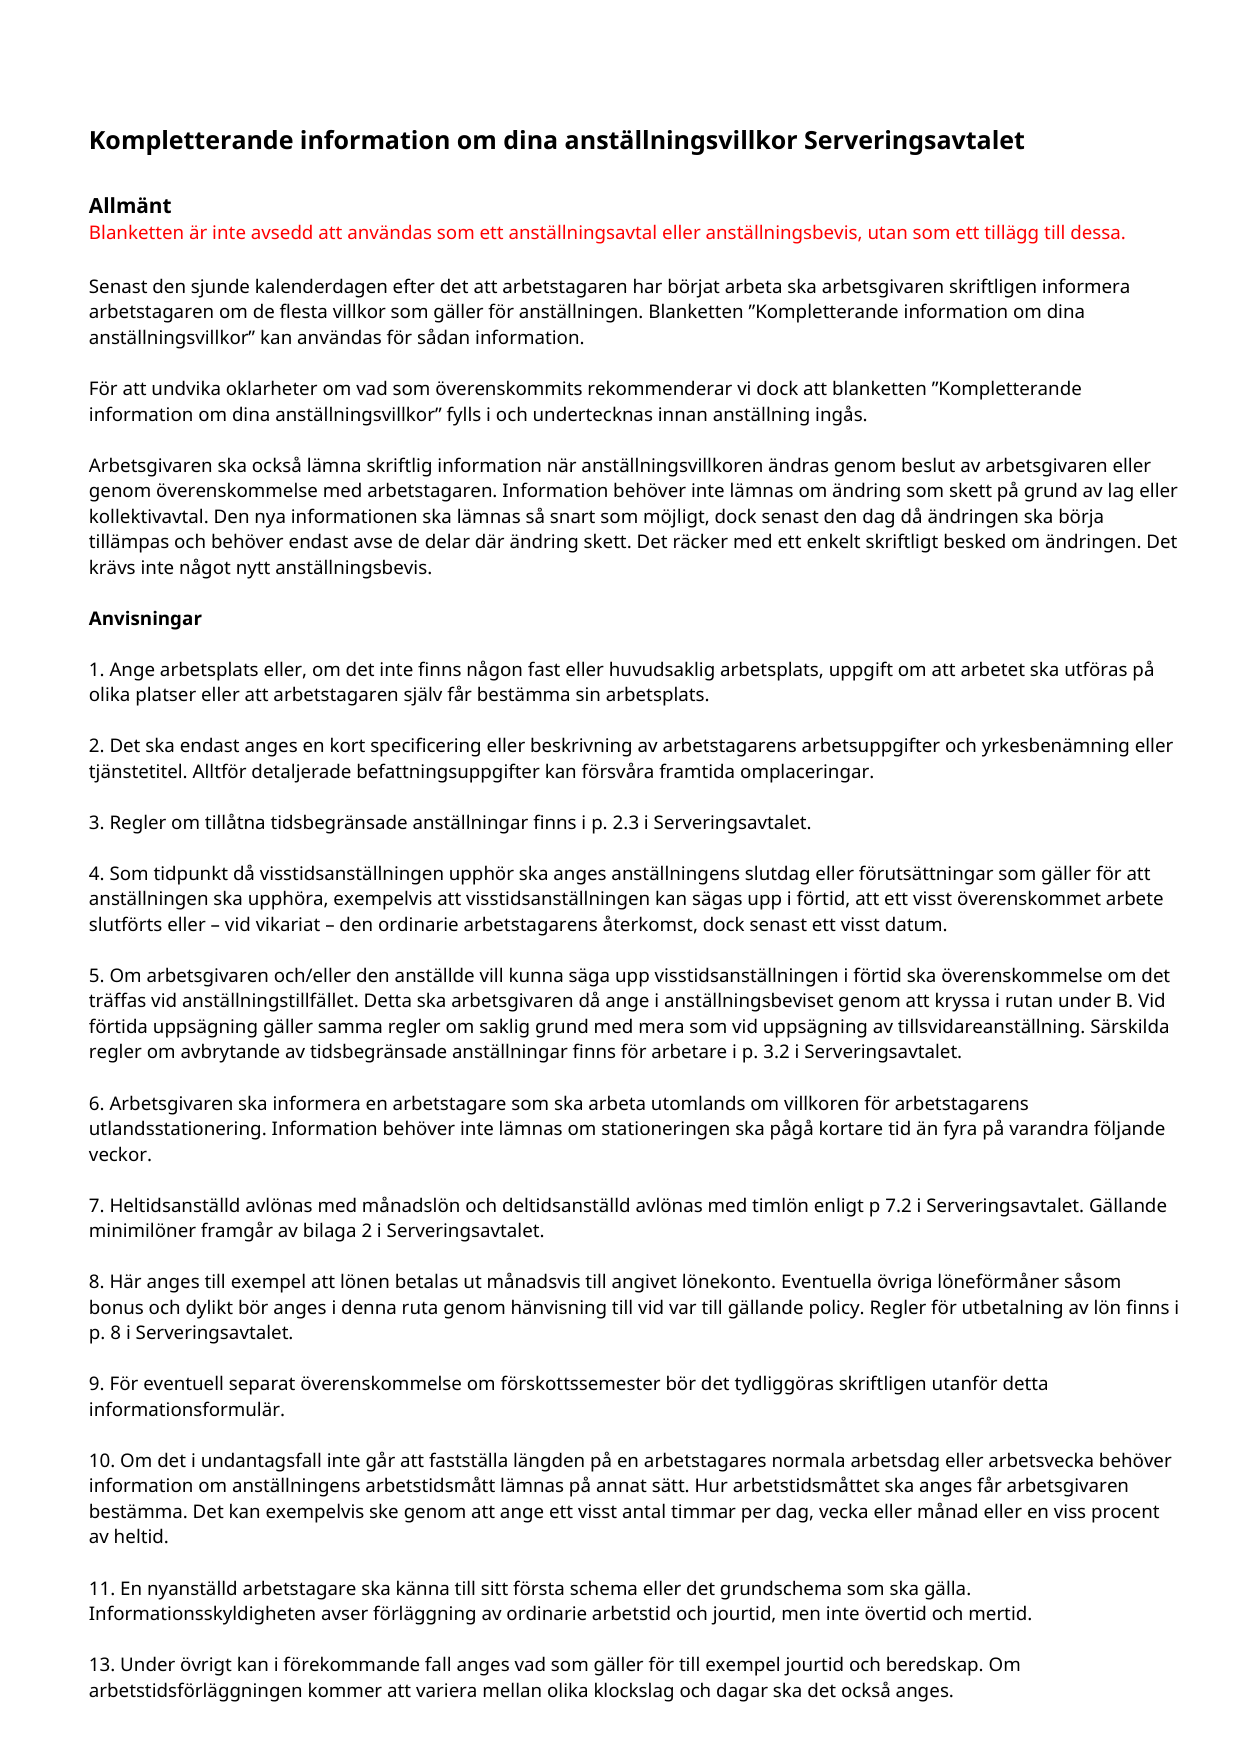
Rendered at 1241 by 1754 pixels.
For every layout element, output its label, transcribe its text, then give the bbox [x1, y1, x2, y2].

text Kompletterande information om dina anställningsvillkor Serveringsavtalet [89, 123, 1181, 157]
text Allmänt [89, 191, 1181, 219]
text 1. Ange arbetsplats eller, om det inte finns någon fast eller huvudsaklig arbetsplats, uppgift om att arbetet ska utföras på olika platser eller att arbetstagaren själv får bestämma sin arbetsplats. [89, 656, 1181, 707]
text 10. Om det i undantagsfall inte går att fastställa längden på en arbetstagares normala arbetsdag eller arbetsvecka behöver information om anställningens arbetstidsmått lämnas på annat sätt. Hur arbetstidsmåttet ska anges får arbetsgivaren bestämma. Det kan exempelvis ske genom att ange ett visst antal timmar per dag, vecka eller månad eller en viss procent av heltid. [89, 1447, 1181, 1549]
text Senast den sjunde kalenderdagen efter det att arbetstagaren har börjat arbeta ska arbetsgivaren skriftligen informera arbetstagaren om de flesta villkor som gäller för anställningen. Blanketten ”Kompletterande information om dina anställningsvillkor” kan användas för sådan information. [89, 273, 1181, 350]
text 7. Heltidsanställd avlönas med månadslön och deltidsanställd avlönas med timlön enligt p 7.2 i Serveringsavtalet. Gällande minimilöner framgår av bilaga 2 i Serveringsavtalet. [89, 1192, 1181, 1243]
text Blanketten är inte avsedd att användas som ett anställningsavtal eller anställningsbevis, utan som ett tillägg till dessa. [89, 219, 1181, 245]
text För att undvika oklarheter om vad som överenskommits rekommenderar vi dock att blanketten ”Kompletterande information om dina anställningsvillkor” fylls i och undertecknas innan anställning ingås. [89, 375, 1181, 426]
text 3. Regler om tillåtna tidsbegränsade anställningar finns i p. 2.3 i Serveringsavtalet. [89, 809, 1181, 835]
text 13. Under övrigt kan i förekommande fall anges vad som gäller för till exempel jourtid och beredskap. Om arbetstidsförläggningen kommer att variera mellan olika klockslag och dagar ska det också anges. [89, 1651, 1181, 1702]
text 8. Här anges till exempel att lönen betalas ut månadsvis till angivet lönekonto. Eventuella övriga löneförmåner såsom bonus och dylikt bör anges i denna ruta genom hänvisning till vid var till gällande policy. Regler för utbetalning av lön finns i p. 8 i Serveringsavtalet. [89, 1268, 1181, 1345]
text 6. Arbetsgivaren ska informera en arbetstagare som ska arbeta utomlands om villkoren för arbetstagarens utlandsstationering. Information behöver inte lämnas om stationeringen ska pågå kortare tid än fyra på varandra följande veckor. [89, 1090, 1181, 1166]
text 9. För eventuell separat överenskommelse om förskottssemester bör det tydliggöras skriftligen utanför detta informationsformulär. [89, 1371, 1181, 1422]
text 2. Det ska endast anges en kort specificering eller beskrivning av arbetstagarens arbetsuppgifter och yrkesbenämning eller tjänstetitel. Alltför detaljerade befattningsuppgifter kan försvåra framtida omplaceringar. [89, 733, 1181, 784]
text 4. Som tidpunkt då visstidsanställningen upphör ska anges anställningens slutdag eller förutsättningar som gäller för att anställningen ska upphöra, exempelvis att visstidsanställningen kan sägas upp i förtid, att ett visst överenskommet arbete slutförts eller – vid vikariat – den ordinarie arbetstagarens återkomst, dock senast ett visst datum. [89, 860, 1181, 937]
text 5. Om arbetsgivaren och/eller den anställde vill kunna säga upp visstidsanställningen i förtid ska överenskommelse om det träffas vid anställningstillfället. Detta ska arbetsgivaren då ange i anställningsbeviset genom att kryssa i rutan under B. Vid förtida uppsägning gäller samma regler om saklig grund med mera som vid uppsägning av tillsvidareanställning. Särskilda regler om avbrytande av tidsbegränsade anställningar finns för arbetare i p. 3.2 i Serveringsavtalet. [89, 962, 1181, 1064]
text Anvisningar [89, 605, 1181, 631]
text Arbetsgivaren ska också lämna skriftlig information när anställningsvillkoren ändras genom beslut av arbetsgivaren eller genom överenskommelse med arbetstagaren. Information behöver inte lämnas om ändring som skett på grund av lag eller kollektivavtal. Den nya informationen ska lämnas så snart som möjligt, dock senast den dag då ändringen ska börja tillämpas och behöver endast avse de delar där ändring skett. Det räcker med ett enkelt skriftligt besked om ändringen. Det krävs inte något nytt anställningsbevis. [89, 452, 1181, 579]
text 11. En nyanställd arbetstagare ska känna till sitt första schema eller det grundschema som ska gälla. Informationsskyldigheten avser förläggning av ordinarie arbetstid och jourtid, men inte övertid och mertid. [89, 1575, 1181, 1626]
